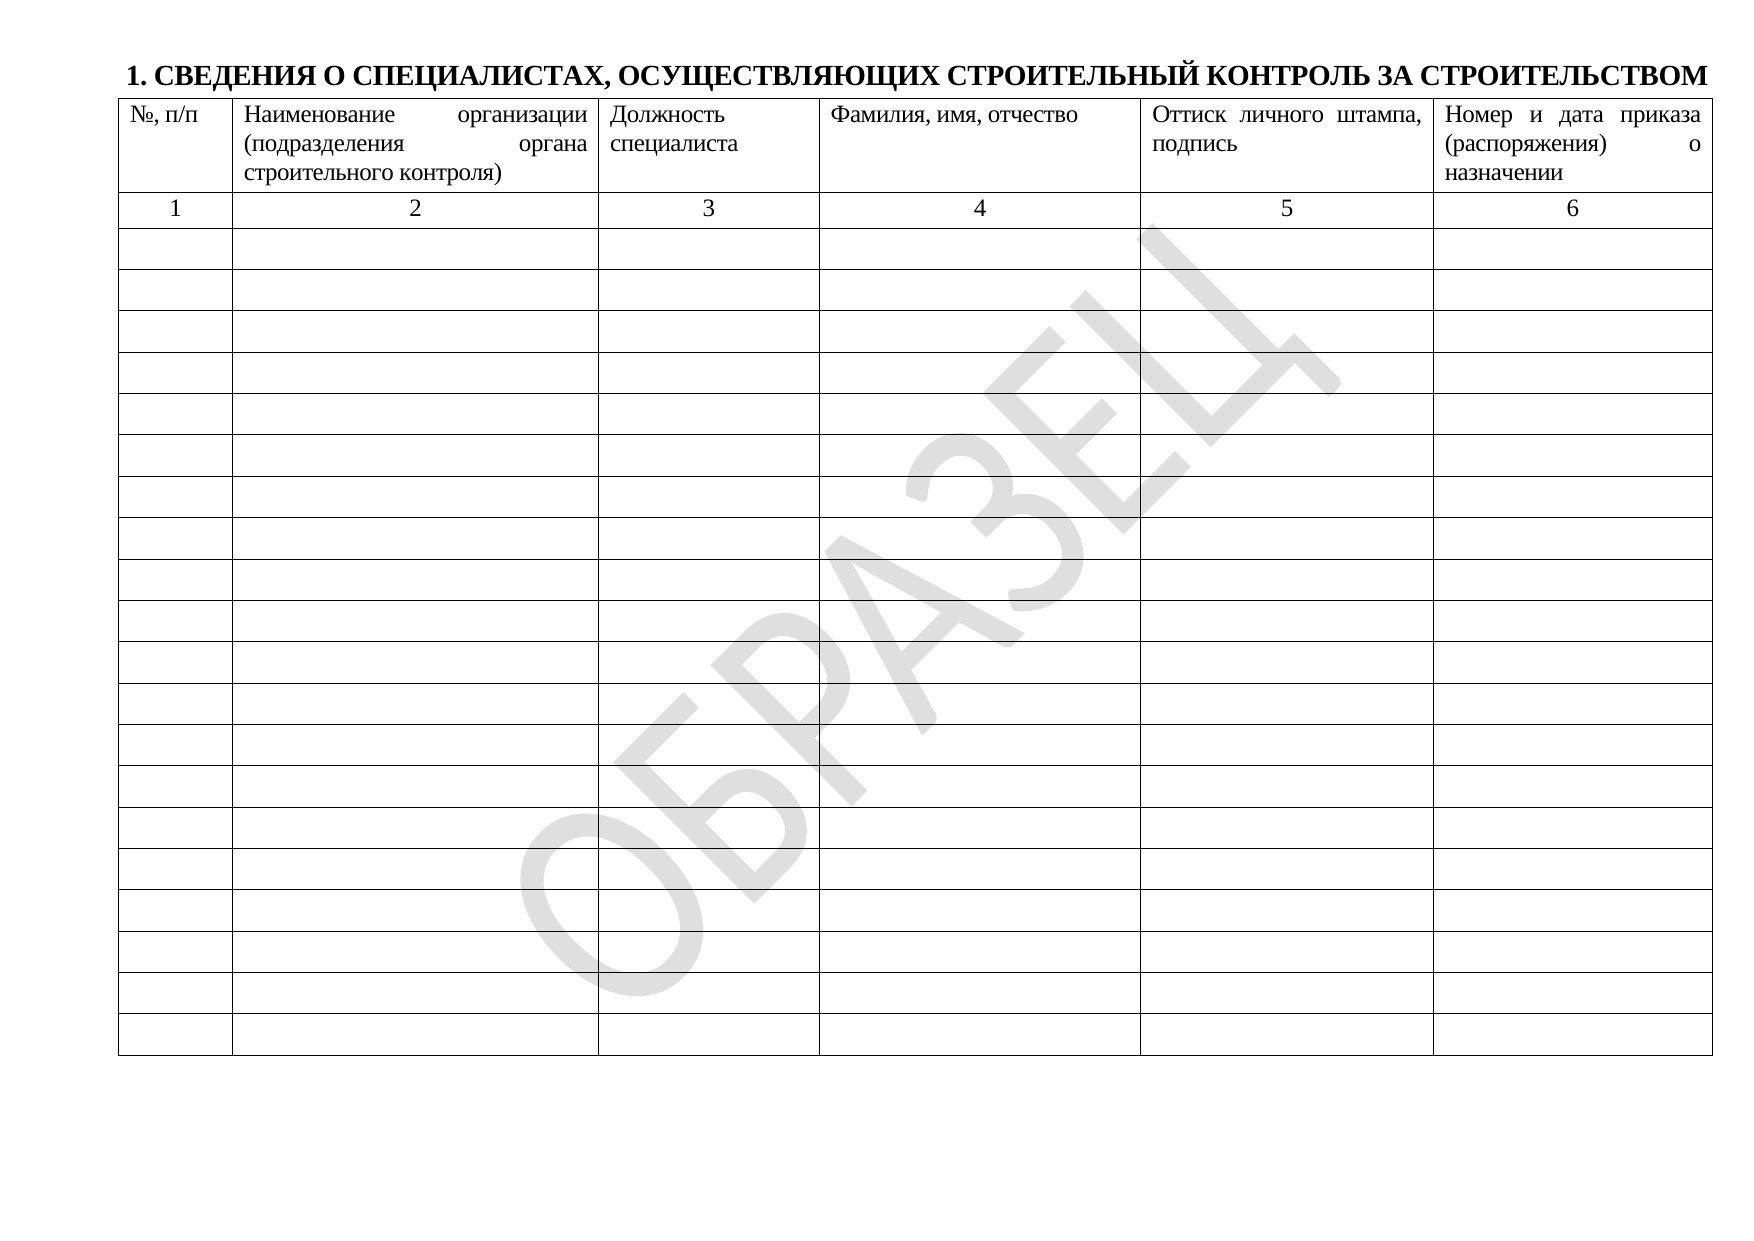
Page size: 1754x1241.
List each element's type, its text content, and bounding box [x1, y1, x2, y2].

table_cell [233, 890, 598, 931]
table_cell [1434, 270, 1712, 310]
table_cell [1141, 353, 1433, 393]
table_cell [820, 270, 1140, 310]
table_cell [1434, 808, 1712, 848]
table_cell [1434, 766, 1712, 807]
table_cell [119, 601, 232, 641]
table_cell [233, 270, 598, 310]
table_cell [599, 890, 819, 931]
table_cell [119, 560, 232, 600]
table_cell [233, 435, 598, 476]
table_cell [1141, 766, 1433, 807]
table_cell [1434, 601, 1712, 641]
table_cell [599, 518, 819, 558]
table_cell [233, 601, 598, 641]
table_cell [233, 932, 598, 972]
table_cell [820, 435, 1140, 476]
table_cell [1141, 808, 1433, 848]
table_cell [599, 394, 819, 434]
table_cell [1434, 353, 1712, 393]
table_cell [1141, 477, 1433, 517]
table_cell [1141, 560, 1433, 600]
table_cell [233, 394, 598, 434]
table_cell [119, 435, 232, 476]
table_cell [233, 725, 598, 765]
table_cell [119, 766, 232, 807]
table_cell [233, 353, 598, 393]
table_cell [119, 518, 232, 558]
table_cell [820, 229, 1140, 269]
table_cell [599, 766, 819, 807]
table_cell [233, 311, 598, 352]
table_cell [599, 932, 819, 972]
table_header Фамилия, имя, отчество [820, 99, 1140, 192]
table_cell [820, 849, 1140, 889]
table_cell [233, 229, 598, 269]
table_header Номер и дата приказа (распоряжения) о назначении [1434, 99, 1712, 192]
table_cell [599, 229, 819, 269]
table_cell [233, 684, 598, 724]
table_cell [1141, 518, 1433, 558]
table_cell [599, 353, 819, 393]
table_cell [233, 849, 598, 889]
table_cell [1141, 311, 1433, 352]
table_cell [119, 890, 232, 931]
table_cell [233, 560, 598, 600]
table_cell [820, 518, 1140, 558]
table_cell [820, 642, 1140, 682]
table_cell 3 [599, 193, 819, 228]
table_cell [1434, 890, 1712, 931]
table_cell [119, 973, 232, 1013]
table_cell [1434, 973, 1712, 1013]
table_cell [1434, 642, 1712, 682]
table_cell [599, 560, 819, 600]
table_cell [233, 766, 598, 807]
table_header Наименование организации (подразделения органа строительного контроля) [233, 99, 598, 192]
table_cell [119, 849, 232, 889]
table_cell [1141, 973, 1433, 1013]
table_cell [119, 684, 232, 724]
table_cell [599, 808, 819, 848]
table_cell 6 [1434, 193, 1712, 228]
table_cell [1141, 601, 1433, 641]
table_cell [599, 311, 819, 352]
table_cell [820, 890, 1140, 931]
table_cell [119, 270, 232, 310]
table_cell [1434, 229, 1712, 269]
table_cell [820, 560, 1140, 600]
table_cell [1141, 684, 1433, 724]
table_cell [1141, 890, 1433, 931]
table_cell [820, 353, 1140, 393]
table_cell [233, 642, 598, 682]
table_header Оттиск личного штампа, подпись [1141, 99, 1433, 192]
table_cell [119, 808, 232, 848]
table_cell [1141, 435, 1433, 476]
table_cell [599, 684, 819, 724]
table_cell [1434, 435, 1712, 476]
table_cell [1141, 725, 1433, 765]
table_cell [1434, 394, 1712, 434]
table_cell [820, 973, 1140, 1013]
text 1. СВЕДЕНИЯ О СПЕЦИАЛИСТАХ, ОСУЩЕСТВЛЯЮЩИХ СТРОИТЕЛЬНЫЙ КОНТРОЛЬ ЗА СТРОИТЕЛЬСТВОМ [118, 58, 1713, 92]
table_cell [119, 311, 232, 352]
table_cell [599, 973, 819, 1013]
table_cell [1434, 725, 1712, 765]
table_cell [1434, 518, 1712, 558]
table_cell [1434, 684, 1712, 724]
table_cell [233, 973, 598, 1013]
table_cell [233, 477, 598, 517]
table_cell [820, 766, 1140, 807]
table_cell [1141, 932, 1433, 972]
table_cell [1434, 849, 1712, 889]
table_cell [119, 394, 232, 434]
table_cell [820, 477, 1140, 517]
table_cell 2 [233, 193, 598, 228]
table_cell 4 [820, 193, 1140, 228]
table_cell [1141, 270, 1433, 310]
table_cell [233, 1014, 598, 1055]
table_cell [1434, 311, 1712, 352]
table_cell [119, 932, 232, 972]
table_cell [233, 808, 598, 848]
table_cell [1141, 642, 1433, 682]
table_cell [1434, 932, 1712, 972]
table_cell [119, 229, 232, 269]
table_cell [599, 1014, 819, 1055]
table_cell [820, 808, 1140, 848]
table_cell [1141, 1014, 1433, 1055]
table_cell [1141, 229, 1433, 269]
table_cell [599, 642, 819, 682]
table_cell [119, 477, 232, 517]
table_cell [119, 642, 232, 682]
table_cell [820, 725, 1140, 765]
table_cell [599, 849, 819, 889]
table_cell [820, 684, 1140, 724]
table_cell [119, 725, 232, 765]
table_cell 5 [1141, 193, 1433, 228]
table_cell [233, 518, 598, 558]
table_cell [1141, 849, 1433, 889]
table_cell [820, 601, 1140, 641]
table_cell [1434, 560, 1712, 600]
table_cell [599, 601, 819, 641]
table_cell [820, 1014, 1140, 1055]
table_cell [820, 394, 1140, 434]
table_cell [1141, 394, 1433, 434]
table_cell 1 [119, 193, 232, 228]
table_cell [599, 477, 819, 517]
table_cell [599, 725, 819, 765]
table_cell [1434, 477, 1712, 517]
table_cell [1434, 1014, 1712, 1055]
table_cell [599, 270, 819, 310]
table_cell [820, 311, 1140, 352]
table_cell [599, 435, 819, 476]
table_header №, п/п [119, 99, 232, 192]
table_cell [119, 353, 232, 393]
table_cell [119, 1014, 232, 1055]
table_cell [820, 932, 1140, 972]
table_header Должность специалиста [599, 99, 819, 192]
